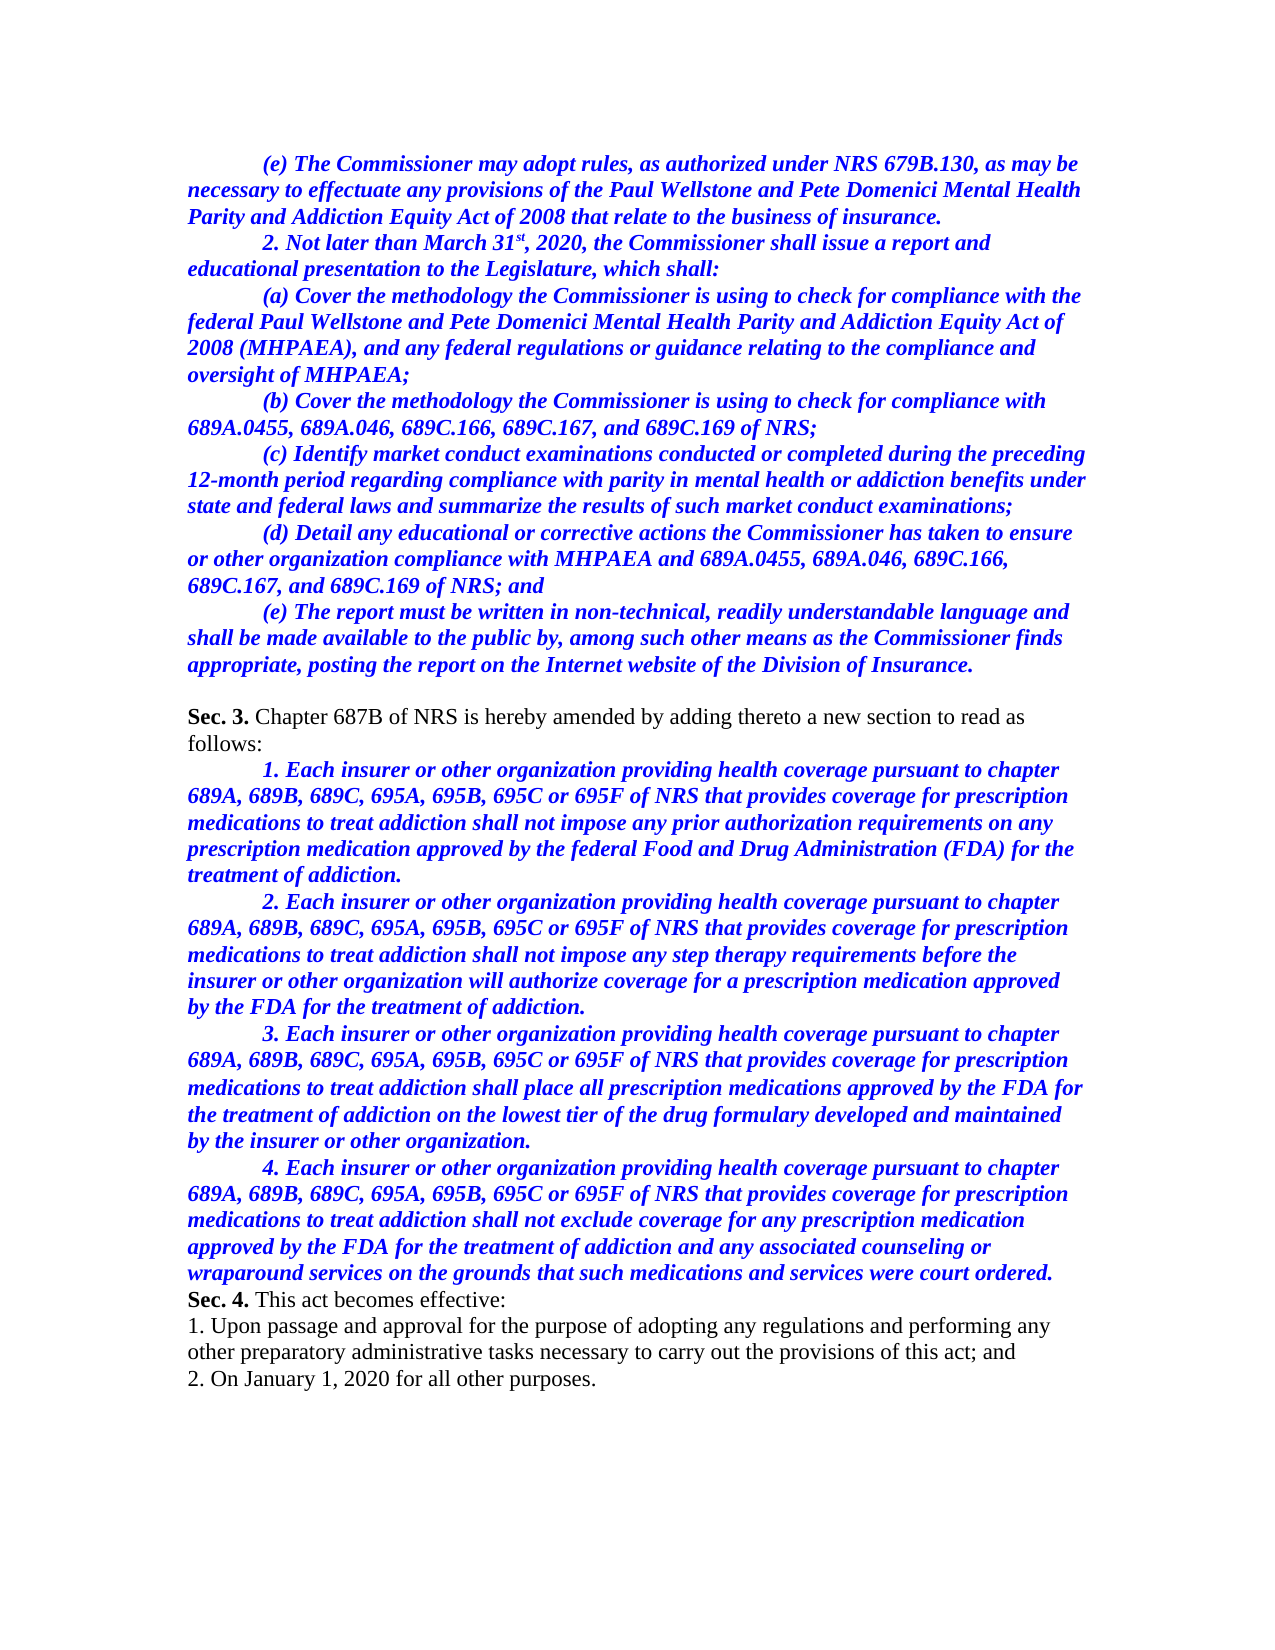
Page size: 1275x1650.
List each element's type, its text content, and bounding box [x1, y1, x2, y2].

text (e) The report must be written in non-technical, readily understandable language and shall be made available to the public by, among such other means as the Commissioner finds appropriate, posting the report on the Internet website of the Division of Insurance. [187, 598, 1087, 677]
text 2. Each insurer or other organization providing health coverage pursuant to chapter 689A, 689B, 689C, 695A, 695B, 695C or 695F of NRS that provides coverage for prescription medications to treat addiction shall not impose any step therapy requirements before the insurer or other organization will authorize coverage for a prescription medication approved by the FDA for the treatment of addiction. [187, 888, 1087, 1020]
text 3. Each insurer or other organization providing health coverage pursuant to chapter 689A, 689B, 689C, 695A, 695B, 695C or 695F of NRS that provides coverage for prescription medications to treat addiction shall place all prescription medications approved by the FDA for the treatment of addiction on the lowest tier of the drug formulary developed and maintained by the insurer or other organization. [187, 1020, 1087, 1154]
text 1. Each insurer or other organization providing health coverage pursuant to chapter 689A, 689B, 689C, 695A, 695B, 695C or 695F of NRS that provides coverage for prescription medications to treat addiction shall not impose any prior authorization requirements on any prescription medication approved by the federal Food and Drug Administration (FDA) for the treatment of addiction. [187, 756, 1087, 888]
text Sec. 4. This act becomes effective: [187, 1286, 1087, 1312]
text 2. Not later than March 31st, 2020, the Commissioner shall issue a report and educational presentation to the Legislature, which shall: [187, 229, 1087, 282]
text (a) Cover the methodology the Commissioner is using to check for compliance with the federal Paul Wellstone and Pete Domenici Mental Health Parity and Addiction Equity Act of 2008 (MHPAEA), and any federal regulations or guidance relating to the compliance and oversight of MHPAEA; [187, 282, 1087, 387]
text (e) The Commissioner may adopt rules, as authorized under NRS 679B.130, as may be necessary to effectuate any provisions of the Paul Wellstone and Pete Domenici Mental Health Parity and Addiction Equity Act of 2008 that relate to the business of insurance. [187, 150, 1087, 229]
text (b) Cover the methodology the Commissioner is using to check for compliance with 689A.0455, 689A.046, 689C.166, 689C.167, and 689C.169 of NRS; [187, 387, 1087, 440]
text (d) Detail any educational or corrective actions the Commissioner has taken to ensure or other organization compliance with MHPAEA and 689A.0455, 689A.046, 689C.166, 689C.167, and 689C.169 of NRS; and [187, 519, 1087, 598]
text 1. Upon passage and approval for the purpose of adopting any regulations and performing any other preparatory administrative tasks necessary to carry out the provisions of this act; and [187, 1312, 1087, 1365]
text (c) Identify market conduct examinations conducted or completed during the preceding 12-month period regarding compliance with parity in mental health or addiction benefits under state and federal laws and summarize the results of such market conduct examinations; [187, 440, 1087, 519]
text 2. On January 1, 2020 for all other purposes. [187, 1365, 1087, 1391]
text 4. Each insurer or other organization providing health coverage pursuant to chapter 689A, 689B, 689C, 695A, 695B, 695C or 695F of NRS that provides coverage for prescription medications to treat addiction shall not exclude coverage for any prescription medication approved by the FDA for the treatment of addiction and any associated counseling or wraparound services on the grounds that such medications and services were court ordered. [187, 1154, 1087, 1286]
text Sec. 3. Chapter 687B of NRS is hereby amended by adding thereto a new section to read as follows: [187, 703, 1087, 756]
